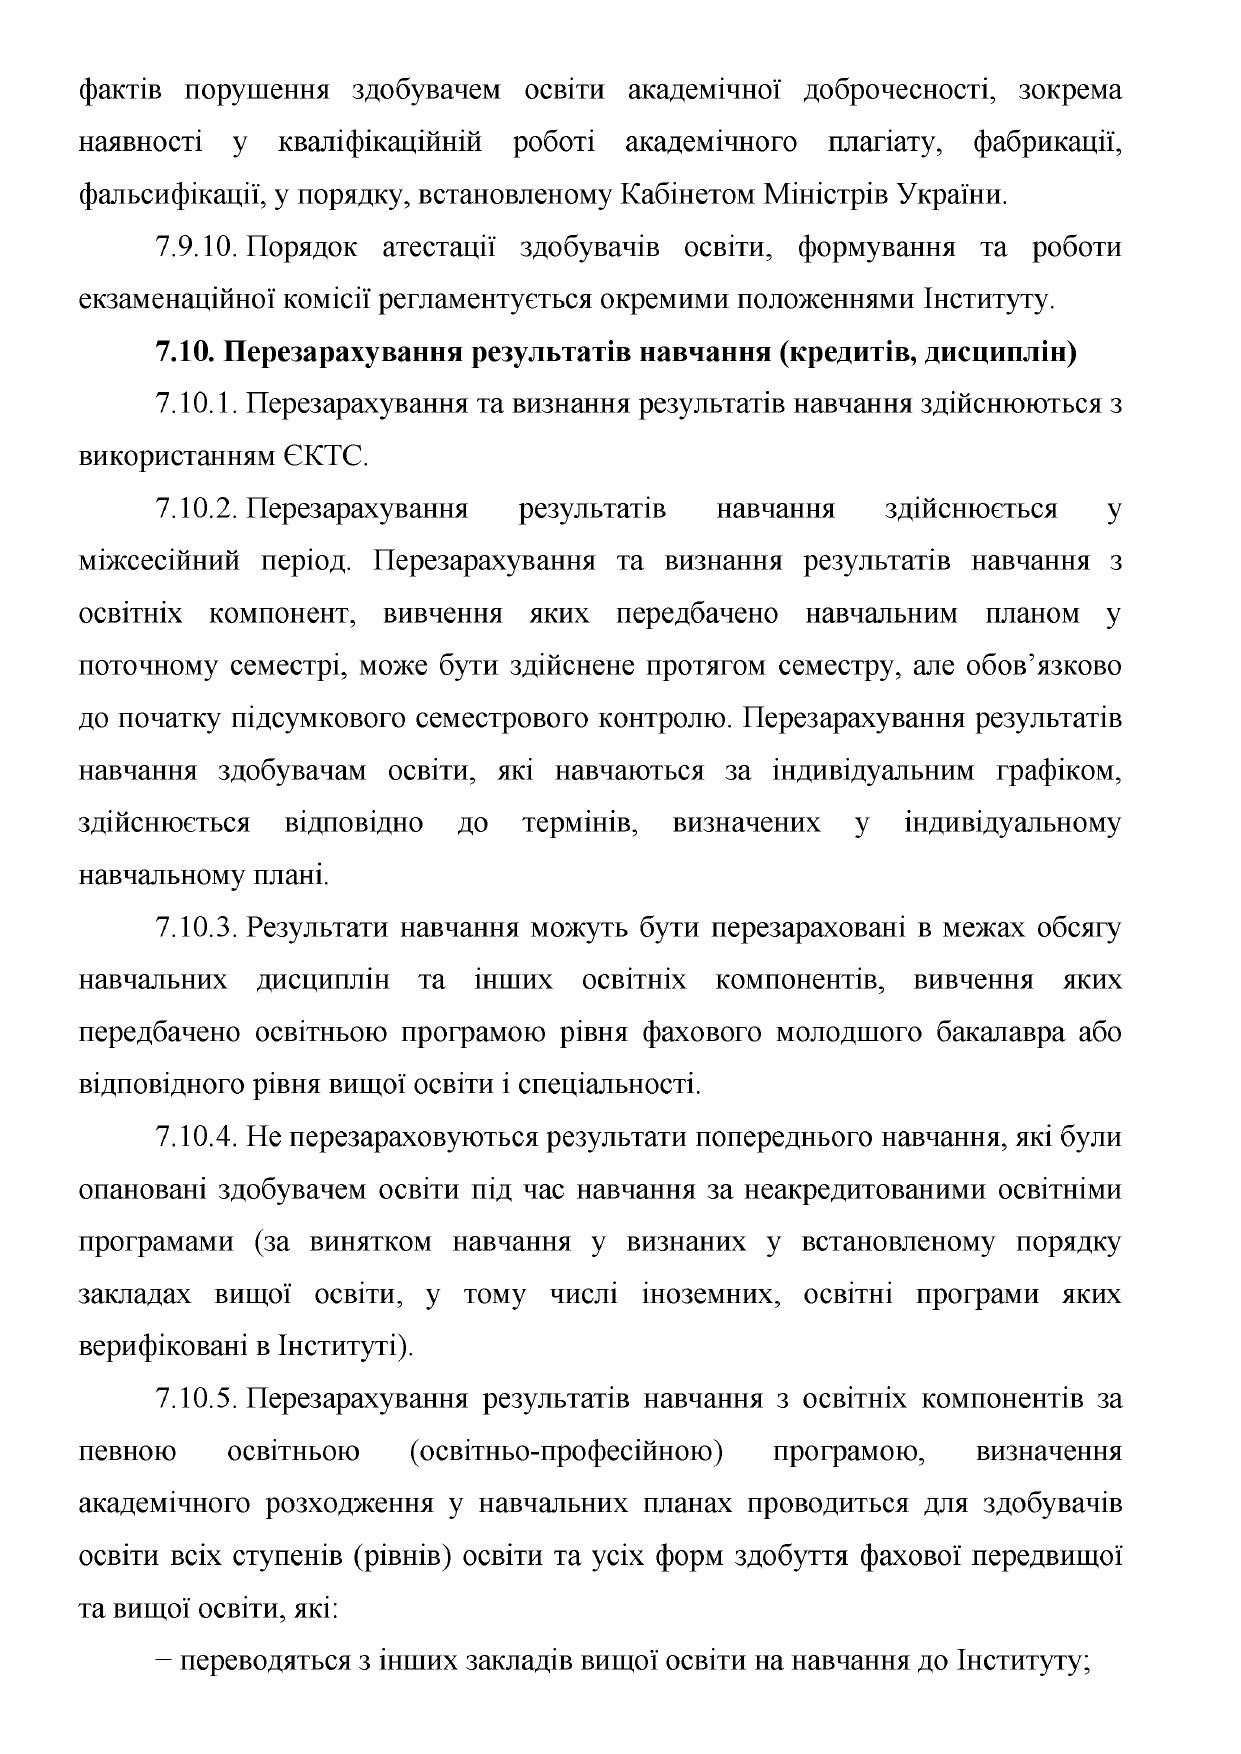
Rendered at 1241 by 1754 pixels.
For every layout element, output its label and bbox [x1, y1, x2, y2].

picture [75, 75, 1126, 1679]
